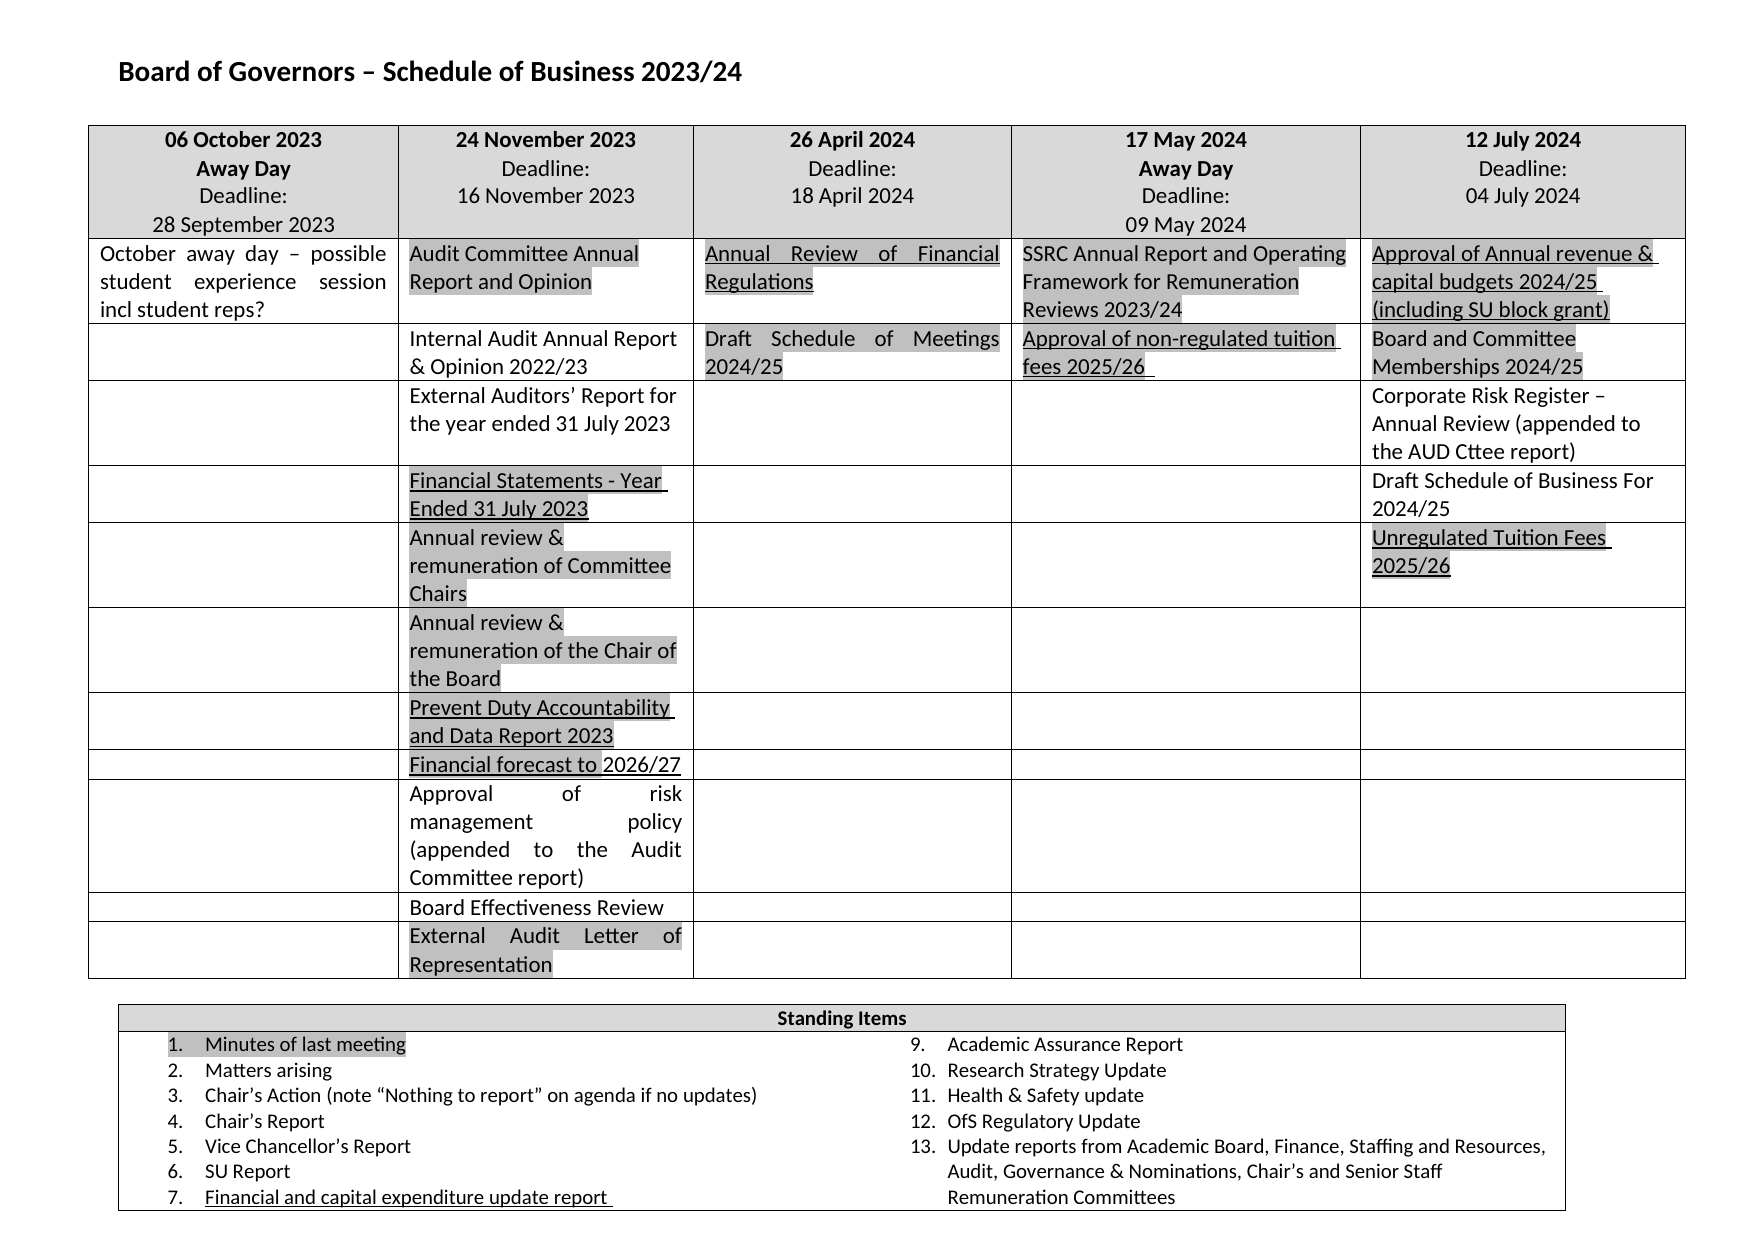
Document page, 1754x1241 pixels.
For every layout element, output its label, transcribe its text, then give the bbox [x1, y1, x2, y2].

table_cell Draft Schedule of Meetings 2024/25 [783, 324, 1011, 380]
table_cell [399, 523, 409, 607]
table_cell Audit Committee Annual Report and Opinion [399, 239, 693, 323]
table_cell [694, 893, 1011, 921]
table_cell [694, 750, 1011, 778]
table_cell [1361, 922, 1685, 978]
table_cell [89, 523, 398, 607]
table_cell [1012, 922, 1360, 978]
table_cell [89, 750, 398, 778]
table_cell [694, 466, 1011, 522]
table_cell [694, 780, 1011, 892]
table_cell [89, 608, 398, 692]
table_cell [89, 466, 398, 522]
table_header Standing Items [119, 1005, 1565, 1031]
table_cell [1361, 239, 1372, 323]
table_cell [89, 780, 398, 892]
table_cell Financial forecast to 2026/27 [602, 750, 693, 778]
table_cell [694, 922, 1011, 978]
table_header 06 October 2023 Away Day Deadline: 28 September 2023 [89, 126, 398, 238]
table_cell Draft Schedule of Business For 2024/25 [1361, 466, 1685, 522]
table_cell [1012, 523, 1360, 607]
table_header 24 November 2023 Deadline: 16 November 2023 [399, 126, 693, 238]
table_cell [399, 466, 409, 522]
table_cell [1361, 893, 1685, 921]
table_cell [1012, 381, 1360, 465]
table_cell [1012, 466, 1360, 522]
table_cell [89, 922, 398, 978]
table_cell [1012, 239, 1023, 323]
table_cell [89, 693, 398, 749]
table_cell [1361, 780, 1685, 892]
table_header 17 May 2024 Away Day Deadline: 09 May 2024 [1012, 126, 1360, 238]
table_cell Approval of risk management policy (appended to the Audit Committee report) [399, 780, 693, 892]
table_cell Internal Audit Annual Report & Opinion 2022/23 [399, 324, 693, 380]
table_cell Approval of Annual revenue & capital budgets 2024/25 (including SU block grant) [1597, 239, 1685, 323]
table_cell SSRC Annual Report and Operating Framework for Remuneration Reviews 2023/24 [1182, 239, 1360, 323]
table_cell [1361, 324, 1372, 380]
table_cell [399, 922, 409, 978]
table_cell [1361, 750, 1685, 778]
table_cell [861, 1032, 1565, 1209]
table_cell [89, 893, 398, 921]
table_cell External Auditors’ Report for the year ended 31 July 2023 [399, 381, 693, 465]
table_cell [694, 523, 1011, 607]
table_cell [694, 381, 1011, 465]
table_cell [1012, 893, 1360, 921]
table_cell [1361, 608, 1685, 692]
table_cell Prevent Duty Accountability and Data Report 2023 [614, 693, 693, 749]
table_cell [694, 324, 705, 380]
table_cell Board Effectiveness Review [399, 893, 693, 921]
table_cell Corporate Risk Register – Annual Review (appended to the AUD Cttee report) [1361, 381, 1685, 465]
table_cell [1361, 693, 1685, 749]
table_header 12 July 2024 Deadline: 04 July 2024 [1361, 126, 1685, 238]
table_cell Annual review & remuneration of Committee Chairs [467, 523, 693, 607]
table_cell Board and Committee Memberships 2024/25 [1576, 324, 1685, 380]
table_cell [1012, 693, 1360, 749]
table_cell [694, 693, 1011, 749]
table_cell [1012, 608, 1360, 692]
table_cell October away day – possible student experience session incl student reps? [89, 239, 398, 323]
table_cell Unregulated Tuition Fees 2025/26 [1361, 523, 1685, 607]
table_cell [694, 608, 1011, 692]
table_cell [1012, 780, 1360, 892]
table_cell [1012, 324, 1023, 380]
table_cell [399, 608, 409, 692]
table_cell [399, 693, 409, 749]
table_cell [89, 381, 398, 465]
table_header 26 April 2024 Deadline: 18 April 2024 [694, 126, 1011, 238]
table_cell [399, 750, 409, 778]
table_cell Approval of non-regulated tuition fees 2025/26 [1145, 324, 1360, 380]
table_cell External Audit Letter of Representation [553, 922, 693, 978]
table_cell Annual review & remuneration of the Chair of the Board [501, 608, 693, 692]
table_cell Annual Review of Financial Regulations [694, 239, 1011, 323]
table_cell Financial Statements - Year Ended 31 July 2023 [588, 466, 693, 522]
table_cell [1012, 750, 1360, 778]
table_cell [119, 1032, 861, 1209]
table_cell [89, 324, 398, 380]
